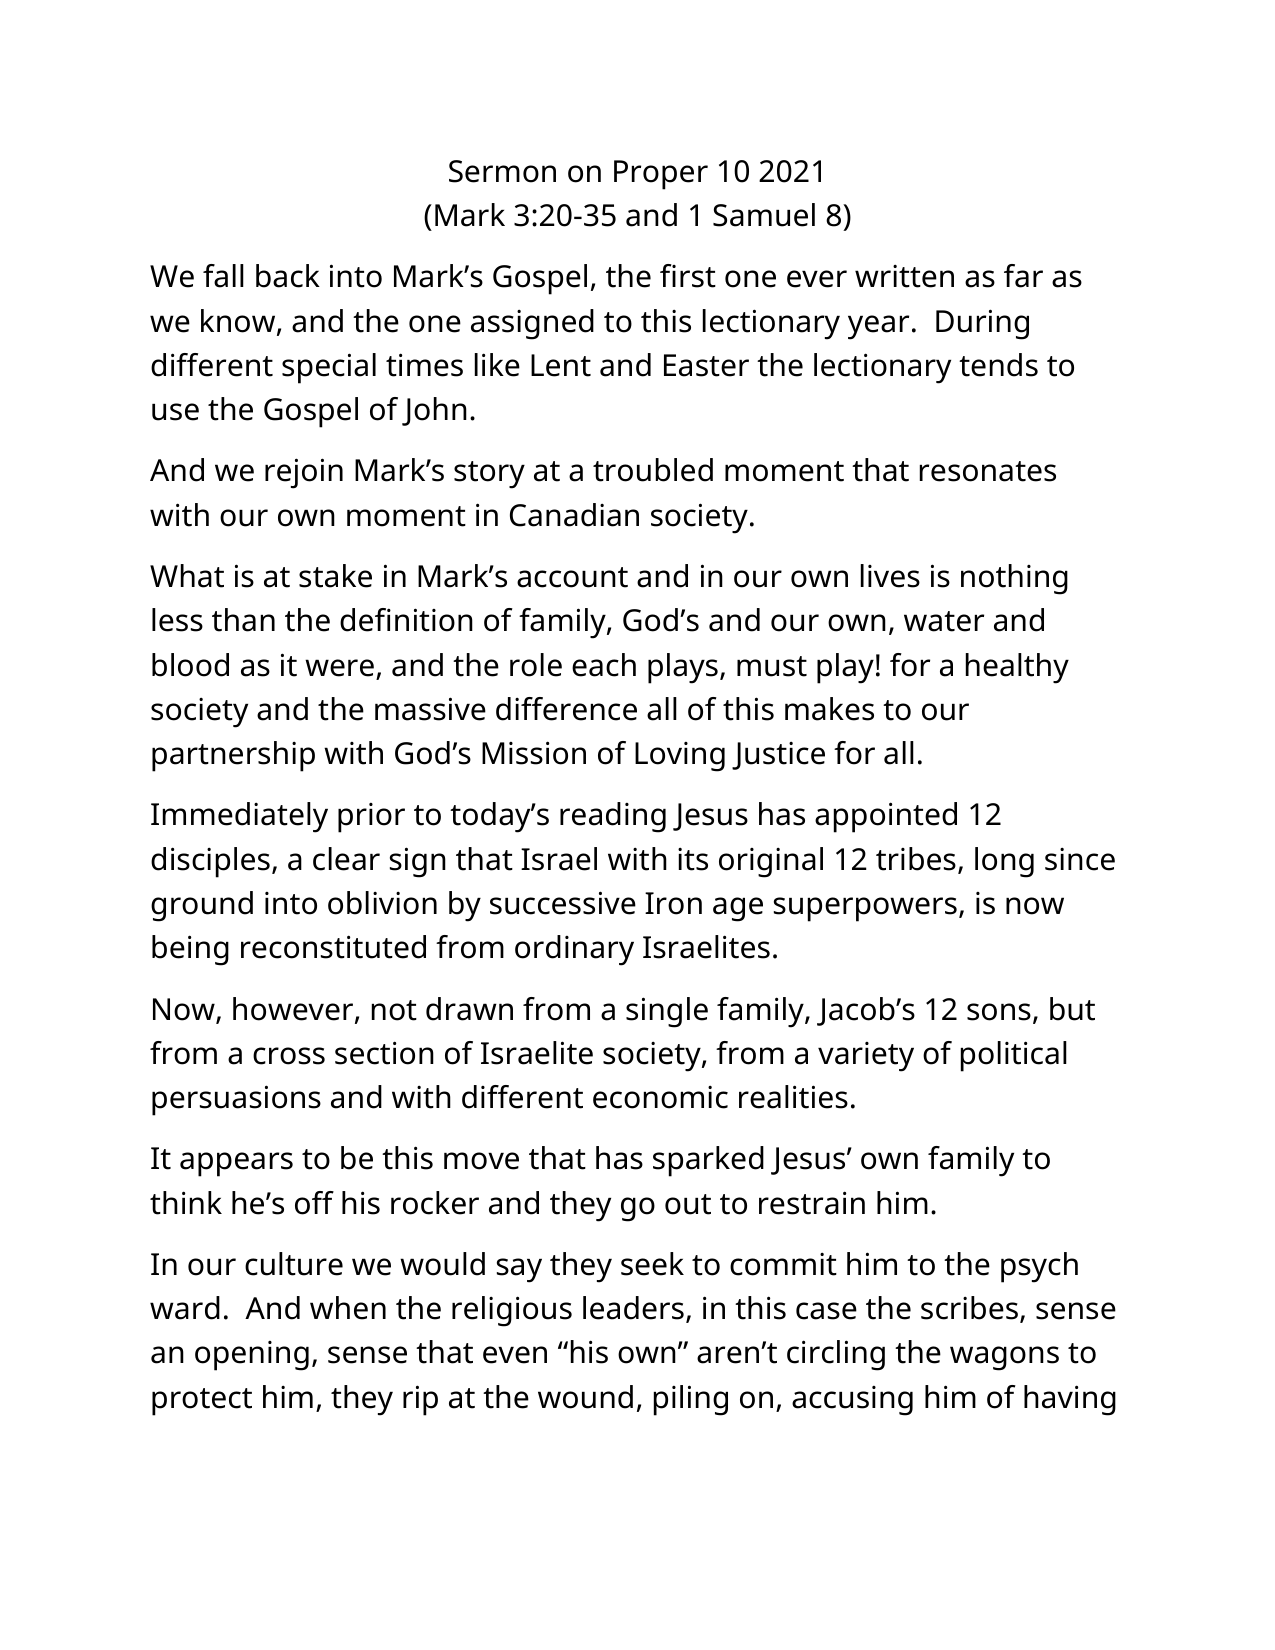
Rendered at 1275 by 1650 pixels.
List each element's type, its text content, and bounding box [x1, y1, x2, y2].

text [150, 1243, 1125, 1417]
text Now, however, not drawn from a single family, Jacob’s 12 sons, but from a cross section of Israelite society, from a variety of political persuasions and with different economic realities. [150, 988, 1125, 1118]
text Immediately prior to today’s reading Jesus has appointed 12 disciples, a clear sign that Israel with its original 12 tribes, long since ground into oblivion by successive Iron age superpowers, is now being reconstituted from ordinary Israelites. [150, 793, 1125, 968]
text It appears to be this move that has sparked Jesus’ own family to think he’s off his rocker and they go out to restrain him. [150, 1137, 1125, 1223]
text And we rejoin Mark’s story at a troubled moment that resonates with our own moment in Canadian society. [150, 449, 1125, 535]
text Sermon on Proper 10 2021 (Mark 3:20-35 and 1 Samuel 8) [150, 150, 1125, 236]
text We fall back into Mark’s Gospel, the first one ever written as far as we know, and the one assigned to this lectionary year. During different special times like Lent and Easter the lectionary tends to use the Gospel of John. [150, 255, 1125, 430]
text What is at stake in Mark’s account and in our own lives is nothing less than the definition of family, God’s and our own, water and blood as it were, and the role each plays, must play! for a healthy society and the massive difference all of this makes to our partnership with God’s Mission of Loving Justice for all. [150, 555, 1125, 774]
